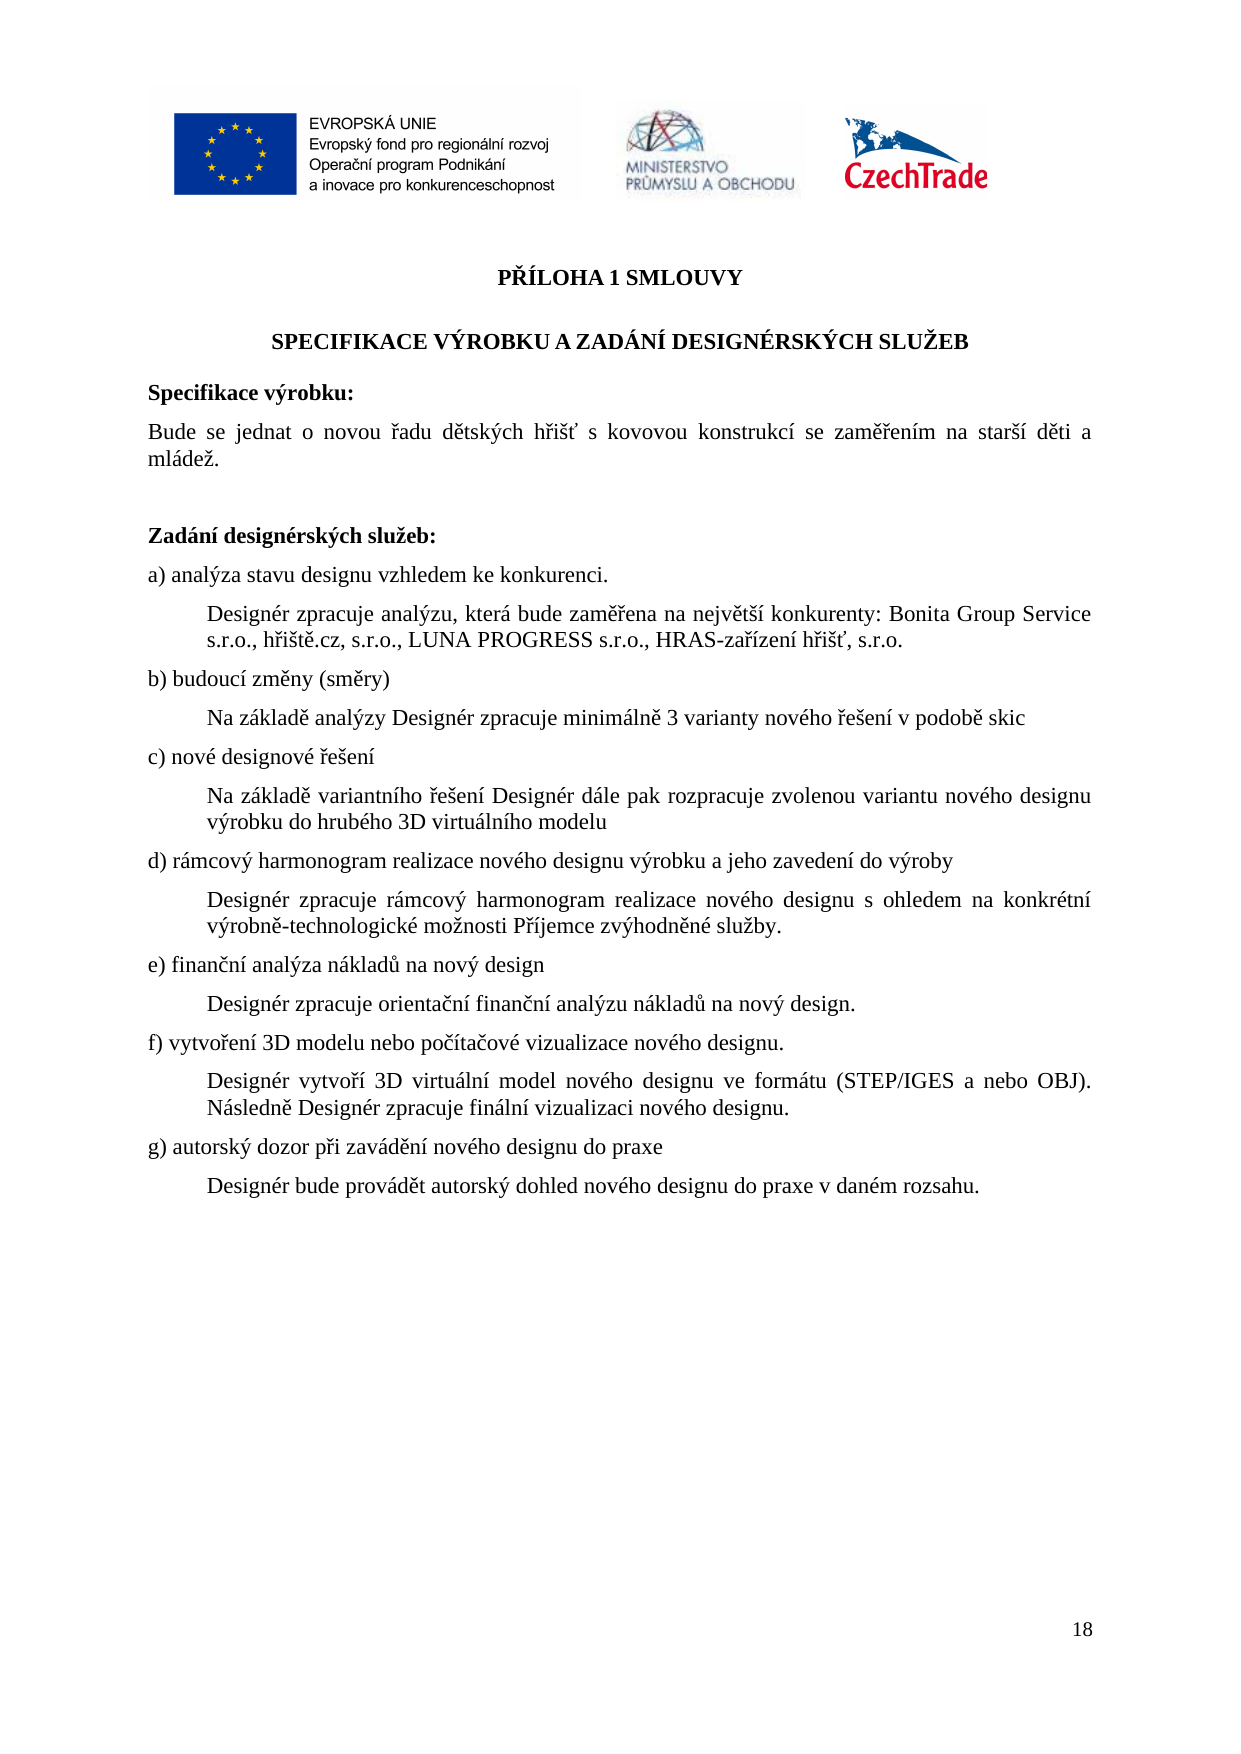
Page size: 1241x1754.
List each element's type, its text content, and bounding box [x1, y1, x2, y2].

list Na základě variantního řešení Designér dále pak rozpracuje zvolenou variantu nového designu výrobku do hrubého 3D virtuálního modelu [207, 782, 1093, 834]
list Designér zpracuje orientační finanční analýzu nákladů na nový design. [207, 990, 1093, 1016]
list g) autorský dozor při zavádění nového designu do praxe [148, 1133, 1093, 1159]
list c) nové designové řešení [148, 743, 1093, 769]
list Bude se jednat o novou řadu dětských hřišť s kovovou konstrukcí se zaměřením na starší děti a mládež. [148, 418, 1093, 471]
list Designér vytvoří 3D virtuální model nového designu ve formátu (STEP/IGES a nebo OBJ). Následně Designér zpracuje finální vizualizaci nového designu. [207, 1068, 1093, 1120]
title PŘÍLOHA 1 smlouvy [148, 264, 1093, 291]
list Specifikace výrobku: [148, 379, 1093, 406]
list f) vytvoření 3D modelu nebo počítačové vizualizace nového designu. [148, 1029, 1093, 1055]
list e) finanční analýza nákladů na nový design [148, 951, 1093, 977]
list Zadání designérských služeb: [148, 522, 1093, 549]
list d) rámcový harmonogram realizace nového designu výrobku a jeho zavedení do výroby [148, 847, 1093, 873]
list a) analýza stavu designu vzhledem ke konkurenci. [148, 561, 1093, 587]
list Designér bude provádět autorský dohled nového designu do praxe v daném rozsahu. [207, 1172, 1093, 1198]
subtitle specifikace výrobku a zadání designérských služeb [148, 328, 1093, 354]
list Designér zpracuje rámcový harmonogram realizace nového designu s ohledem na konkrétní výrobně-technologické možnosti Příjemce zvýhodněné služby. [207, 886, 1093, 938]
picture [845, 105, 988, 201]
picture [147, 86, 582, 201]
picture [616, 100, 805, 201]
list Na základě analýzy Designér zpracuje minimálně 3 varianty nového řešení v podobě skic [207, 704, 1093, 730]
list b) budoucí změny (směry) [148, 665, 1093, 692]
list Designér zpracuje analýzu, která bude zaměřena na největší konkurenty: Bonita Group Service s.r.o., hřiště.cz, s.r.o., LUNA PROGRESS s.r.o., HRAS-zařízení hřišť, s.r.o. [207, 600, 1093, 653]
